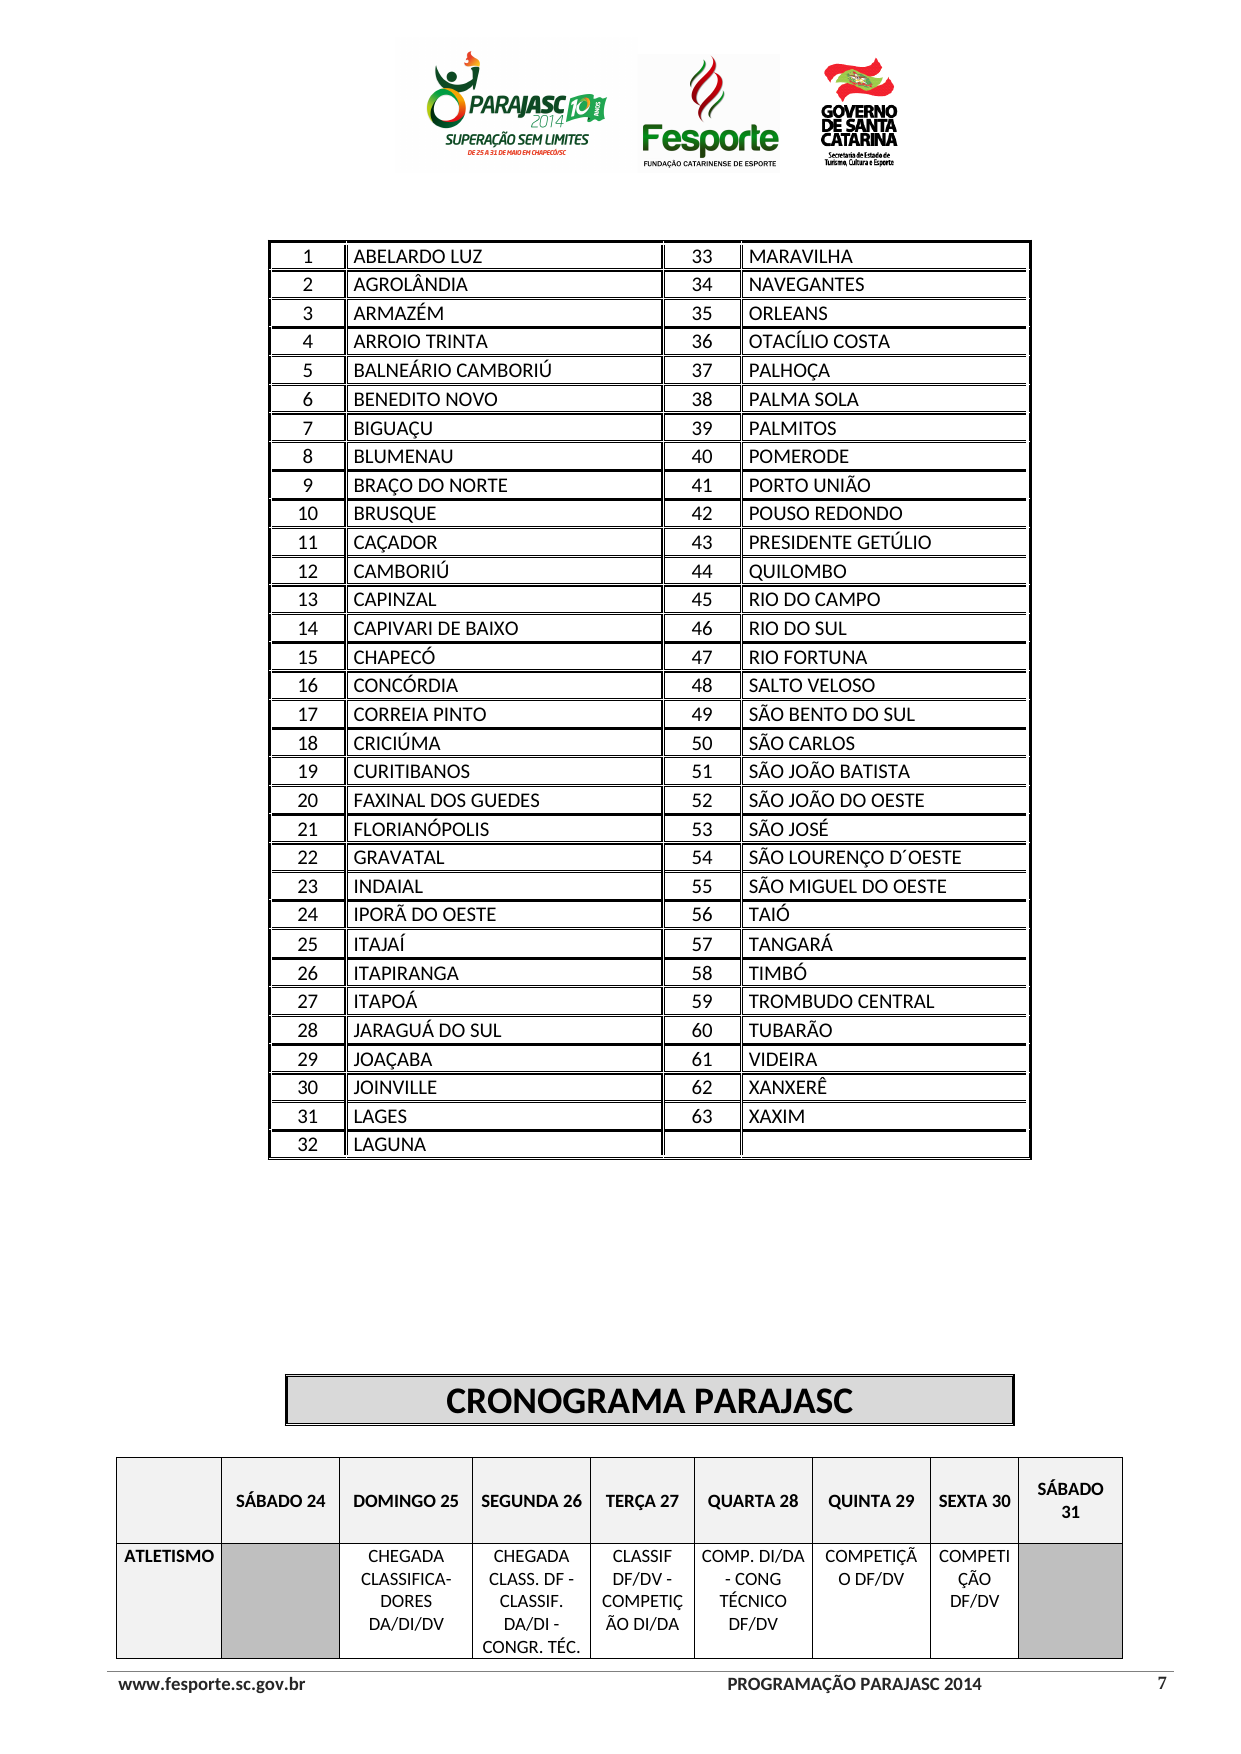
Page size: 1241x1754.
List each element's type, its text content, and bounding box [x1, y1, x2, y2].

table_cell TIMBÓ [743, 957, 1029, 985]
table_cell LAGES [348, 1103, 661, 1128]
table_cell 18 [271, 727, 344, 755]
table_header QUARTA 28 [695, 1458, 812, 1543]
table_cell CHAPECÓ [348, 644, 661, 669]
table_cell GRAVATAL [348, 845, 661, 870]
table_cell 17 [271, 698, 345, 727]
table_cell SÃO JOÃO DO OESTE [743, 784, 1029, 812]
table_cell RIO DO CAMPO [741, 583, 1030, 612]
table_cell 22 [271, 841, 345, 870]
table_header SÁBADO 24 [222, 1458, 339, 1543]
table_cell [1019, 1544, 1122, 1658]
table_cell 39 [665, 415, 740, 440]
table_cell 50 [665, 730, 740, 755]
table_cell BALNEÁRIO CAMBORIÚ [348, 357, 661, 383]
table_cell 4 [269, 326, 344, 354]
table_cell 25 [271, 927, 345, 957]
picture [394, 37, 638, 173]
table_cell 8 [271, 440, 345, 469]
table_cell 54 [665, 845, 740, 870]
table_cell 46 [665, 615, 740, 641]
table_cell TAIÓ [743, 899, 1030, 927]
table_cell 49 [665, 701, 740, 727]
table_cell CAPIVARI DE BAIXO [348, 615, 661, 641]
table_cell OTACÍLIO COSTA [743, 326, 1030, 354]
table_cell ITAJAÍ [348, 930, 661, 957]
table_cell 23 [271, 870, 344, 898]
table_cell 21 [269, 813, 344, 841]
table_header SÁBADO 31 [1019, 1458, 1122, 1543]
table_cell 52 [665, 787, 740, 812]
table_cell 29 [269, 1043, 344, 1071]
table_cell TUBARÃO [743, 1014, 1029, 1042]
table_header SEGUNDA 26 [473, 1458, 590, 1543]
table_cell CONCÓRDIA [348, 673, 661, 698]
table_cell RIO FORTUNA [743, 641, 1030, 669]
table_cell CAMBORIÚ [348, 558, 661, 583]
table_cell 40 [665, 443, 740, 469]
table_cell POMERODE [743, 440, 1029, 469]
table_cell SÃO JOSÉ [743, 813, 1030, 841]
table_cell CRICIÚMA [348, 730, 661, 755]
table_cell 35 [665, 300, 740, 326]
table_cell 53 [665, 816, 740, 841]
table_cell COMP. DI/DA - CONG TÉCNICO DF/DV [695, 1544, 812, 1658]
table_cell 42 [665, 501, 740, 526]
table_cell 11 [271, 526, 345, 555]
table_cell 19 [271, 755, 345, 784]
table_cell IPORÃ DO OESTE [348, 902, 661, 927]
table_cell 2 [269, 268, 346, 297]
table_cell LAGUNA [346, 1131, 663, 1157]
table_cell 63 [665, 1103, 740, 1128]
table_cell JOINVILLE [348, 1075, 661, 1100]
table_cell SÃO BENTO DO SUL [743, 698, 1029, 727]
table_header ABELARDO LUZ [346, 242, 663, 268]
table_header DOMINGO 25 [340, 1458, 472, 1543]
table_cell 13 [269, 583, 346, 612]
table_cell 31 [271, 1100, 344, 1128]
table_cell PALMITOS [741, 411, 1030, 440]
table_cell 6 [271, 383, 345, 411]
table_cell 20 [271, 784, 345, 812]
table_cell 38 [665, 386, 740, 411]
table_cell 5 [271, 354, 345, 383]
table_cell PORTO UNIÃO [743, 469, 1029, 497]
table_cell 24 [269, 899, 344, 927]
table_cell BIGUAÇU [348, 415, 661, 440]
table_cell JOAÇABA [348, 1046, 661, 1071]
table_cell AGROLÂNDIA [348, 272, 661, 297]
table_cell 3 [271, 297, 345, 326]
table_cell ATLETISMO [117, 1544, 221, 1658]
table_cell 34 [665, 272, 740, 297]
table_cell INDAIAL [348, 873, 661, 898]
table_cell ORLEANS [743, 297, 1029, 326]
table_cell PALHOÇA [743, 354, 1029, 383]
table_cell PRESIDENTE GETÚLIO [743, 526, 1029, 555]
table_cell 7 [269, 411, 346, 440]
table_cell 27 [271, 985, 345, 1014]
table_header QUINTA 29 [813, 1458, 930, 1543]
table_cell COMPETIÇÃO DF/DV [813, 1544, 930, 1658]
table_cell RIO DO SUL [743, 612, 1029, 641]
table_cell 9 [271, 469, 344, 497]
table_cell 47 [665, 644, 740, 669]
table_cell [663, 1131, 741, 1157]
table_cell [222, 1544, 339, 1658]
table_cell ARROIO TRINTA [348, 329, 661, 354]
table_cell 62 [665, 1075, 740, 1100]
table_cell 58 [665, 960, 740, 985]
table_cell BLUMENAU [348, 443, 661, 469]
table_cell 32 [269, 1129, 346, 1157]
table_cell XAXIM [743, 1100, 1029, 1128]
table_cell 45 [665, 587, 740, 612]
table_cell 44 [665, 558, 740, 583]
table_cell JARAGUÁ DO SUL [348, 1017, 661, 1042]
table_cell 36 [665, 329, 740, 354]
table_cell TANGARÁ [743, 927, 1029, 957]
table_cell CAPINZAL [348, 587, 661, 612]
table_cell SÃO LOURENÇO D´OESTE [743, 841, 1029, 870]
table_cell 51 [665, 758, 740, 784]
table_cell TROMBUDO CENTRAL [743, 985, 1029, 1014]
table_cell 55 [665, 873, 740, 898]
table_cell COMPETIÇÃO DF/DV [931, 1544, 1018, 1658]
table_cell 14 [271, 612, 345, 641]
table_cell 43 [665, 529, 740, 555]
table_cell PALMA SOLA [743, 383, 1029, 411]
table_header MARAVILHA [741, 241, 1029, 268]
table_cell BRAÇO DO NORTE [348, 472, 661, 497]
table_cell CHEGADA CLASSIFICA-DORES DA/DI/DV [340, 1544, 472, 1658]
table_cell FLORIANÓPOLIS [348, 816, 661, 841]
table_cell 30 [271, 1071, 345, 1100]
table_cell 15 [269, 641, 344, 669]
table_cell BENEDITO NOVO [348, 386, 661, 411]
table_cell 41 [665, 472, 740, 497]
table_cell [741, 1129, 1030, 1157]
table_cell CURITIBANOS [348, 758, 661, 784]
table_cell 60 [665, 1017, 740, 1042]
table_cell VIDEIRA [743, 1043, 1030, 1071]
table_cell CORREIA PINTO [348, 701, 661, 727]
table_header 33 [663, 242, 741, 268]
table_cell QUILOMBO [743, 555, 1029, 583]
table_cell XANXERÊ [743, 1071, 1029, 1100]
table_cell FAXINAL DOS GUEDES [348, 787, 661, 812]
table_cell 48 [665, 673, 740, 698]
table_header TERÇA 27 [591, 1458, 694, 1543]
table_cell CHEGADA CLASS. DF - CLASSIF. DA/DI - CONGR. TÉC. DA/DI [473, 1544, 590, 1658]
table_cell CLASSIF DF/DV - COMPETIÇÃO DI/DA [591, 1544, 694, 1658]
table_cell SÃO CARLOS [743, 727, 1029, 755]
table_cell 57 [665, 930, 740, 957]
table_header 1 [271, 243, 346, 268]
table_cell 56 [665, 902, 740, 927]
table_cell 37 [665, 357, 740, 383]
table_header CRONOGRAMA PARAJASC [288, 1377, 1012, 1423]
table_cell 26 [271, 957, 344, 985]
table_cell ARMAZÉM [348, 300, 661, 326]
table_cell SÃO JOÃO BATISTA [743, 755, 1029, 784]
table_cell ITAPIRANGA [348, 960, 661, 985]
table_cell 10 [269, 498, 344, 526]
table_header SEXTA 30 [931, 1458, 1018, 1543]
table_cell 16 [269, 669, 346, 698]
table_cell 12 [271, 555, 344, 583]
table_cell SALTO VELOSO [741, 669, 1030, 698]
table_cell NAVEGANTES [741, 268, 1030, 297]
table_cell ITAPOÁ [348, 988, 661, 1014]
table_cell CAÇADOR [348, 529, 661, 555]
table_cell 28 [271, 1014, 345, 1042]
table_cell POUSO REDONDO [743, 498, 1030, 526]
table_cell SÃO MIGUEL DO OESTE [743, 870, 1029, 898]
table_header [117, 1458, 221, 1543]
table_cell 59 [665, 988, 740, 1014]
table_cell 61 [665, 1046, 740, 1071]
table_cell BRUSQUE [348, 501, 661, 526]
